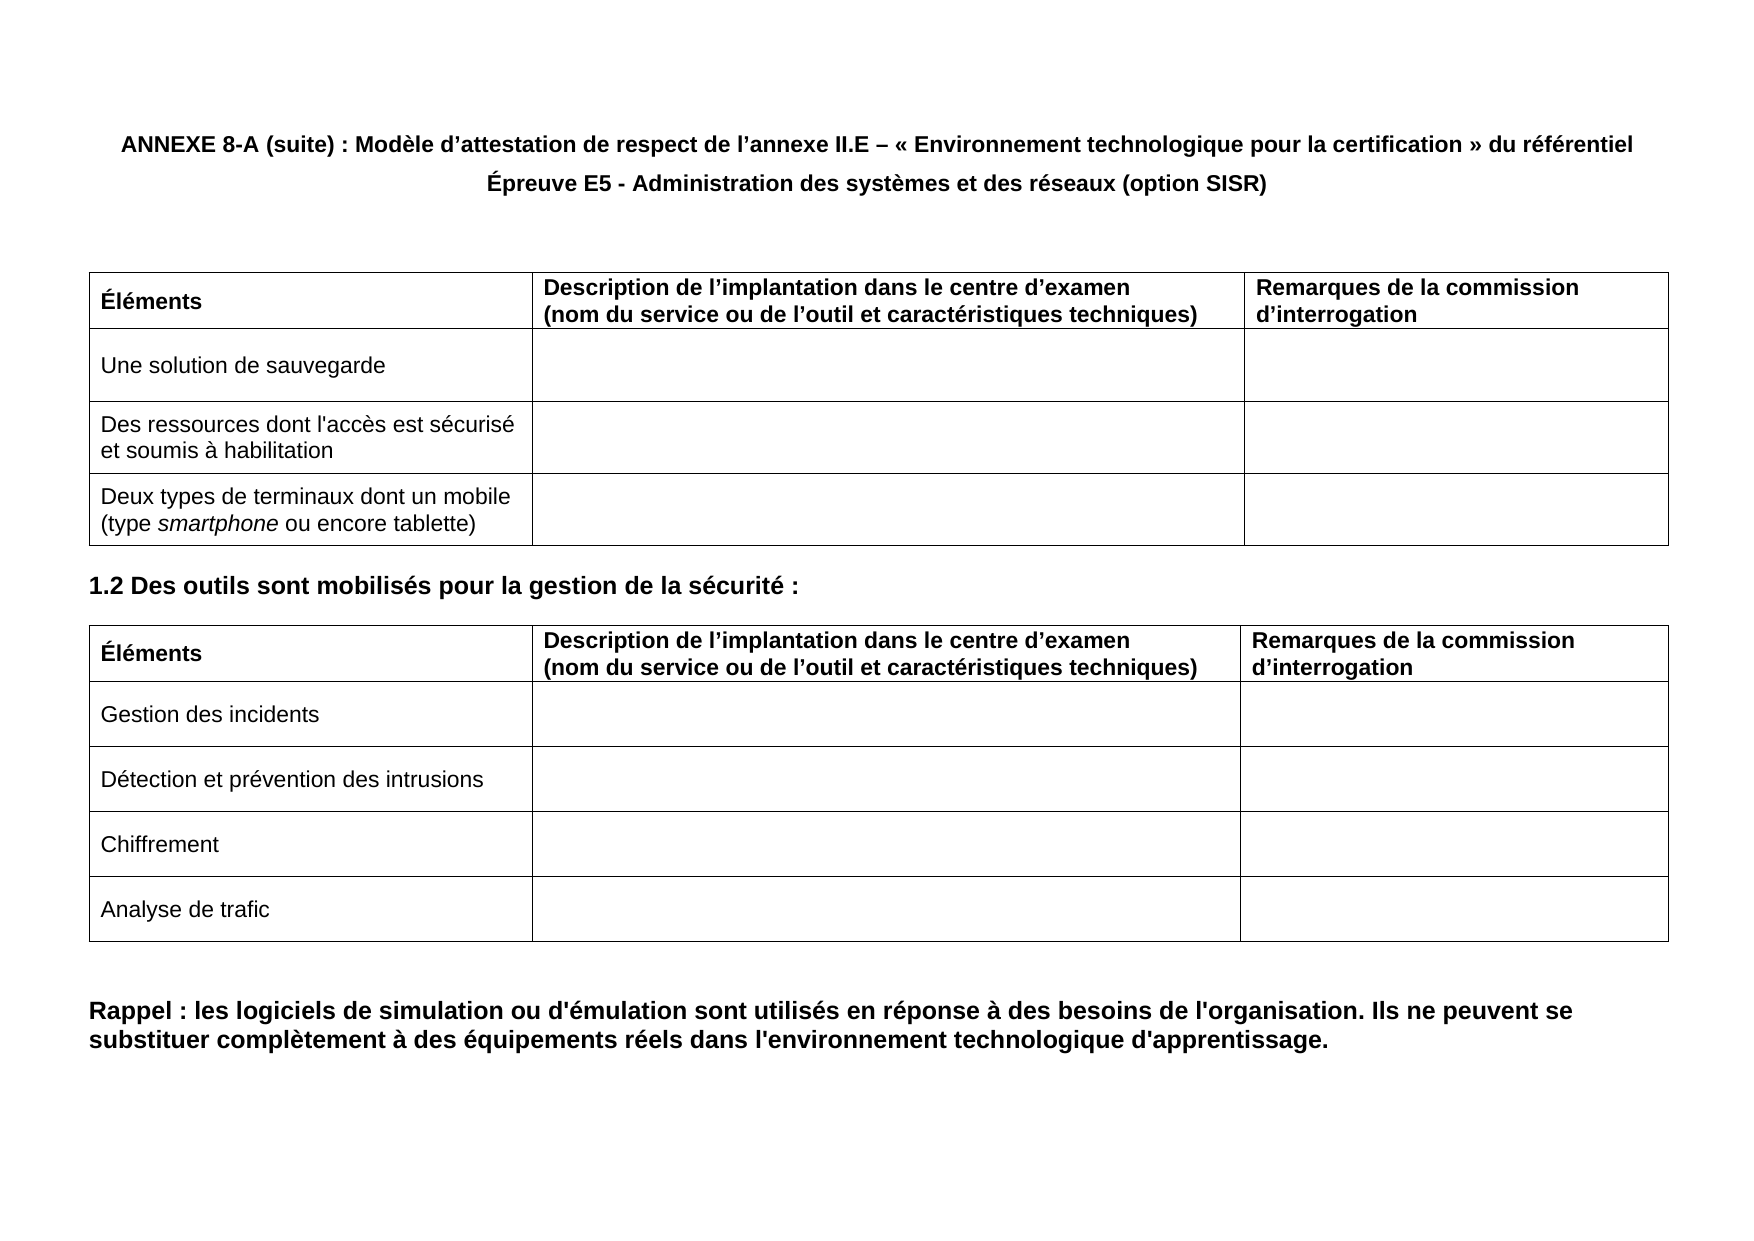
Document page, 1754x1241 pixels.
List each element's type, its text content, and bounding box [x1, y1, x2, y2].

text Épreuve E5 - Administration des systèmes et des réseaux (option SISR) [89, 169, 1665, 196]
table_header Éléments [90, 273, 532, 328]
table_cell Détection et prévention des intrusions [90, 747, 532, 811]
table_cell Gestion des incidents [90, 682, 532, 746]
table_header Description de l’implantation dans le centre d’examen (nom du service ou de l’outil et caractéristiques techniques) [533, 626, 1240, 681]
table_cell [1245, 329, 1668, 401]
table_cell [1241, 812, 1668, 876]
table_header Remarques de la commission d’interrogation [1241, 626, 1668, 681]
table_cell [533, 474, 1244, 545]
table_cell [533, 682, 1240, 746]
table_cell [1241, 877, 1668, 941]
table_cell Chiffrement [90, 812, 532, 876]
text Rappel : les logiciels de simulation ou d'émulation sont utilisés en réponse à des besoins de l'organisation. Ils ne peuvent se substituer complètement à des équipements réels dans l'environnement technologique d'apprentissage. [89, 996, 1665, 1053]
table_cell [533, 329, 1244, 401]
text 1.2 Des outils sont mobilisés pour la gestion de la sécurité : [89, 571, 1665, 600]
table_cell Analyse de trafic [90, 877, 532, 941]
table_cell [533, 877, 1240, 941]
table_cell [533, 402, 1244, 473]
table_header Éléments [90, 626, 532, 681]
table_cell Des ressources dont l'accès est sécurisé et soumis à habilitation [90, 402, 532, 473]
text ANNEXE 8-A (suite) : Modèle d’attestation de respect de l’annexe II.E – « Environnement technologique pour la certification » du référentiel [89, 131, 1665, 157]
table_header Remarques de la commission d’interrogation [1245, 273, 1668, 328]
table_cell Une solution de sauvegarde [90, 329, 532, 401]
table_cell [1245, 402, 1668, 473]
table_cell [1241, 682, 1668, 746]
table_header Description de l’implantation dans le centre d’examen (nom du service ou de l’outil et caractéristiques techniques) [533, 273, 1244, 328]
table_cell [533, 747, 1240, 811]
table_cell Deux types de terminaux dont un mobile (type smartphone ou encore tablette) [90, 474, 532, 545]
table_cell [1241, 747, 1668, 811]
table_cell [1245, 474, 1668, 545]
table_cell [533, 812, 1240, 876]
